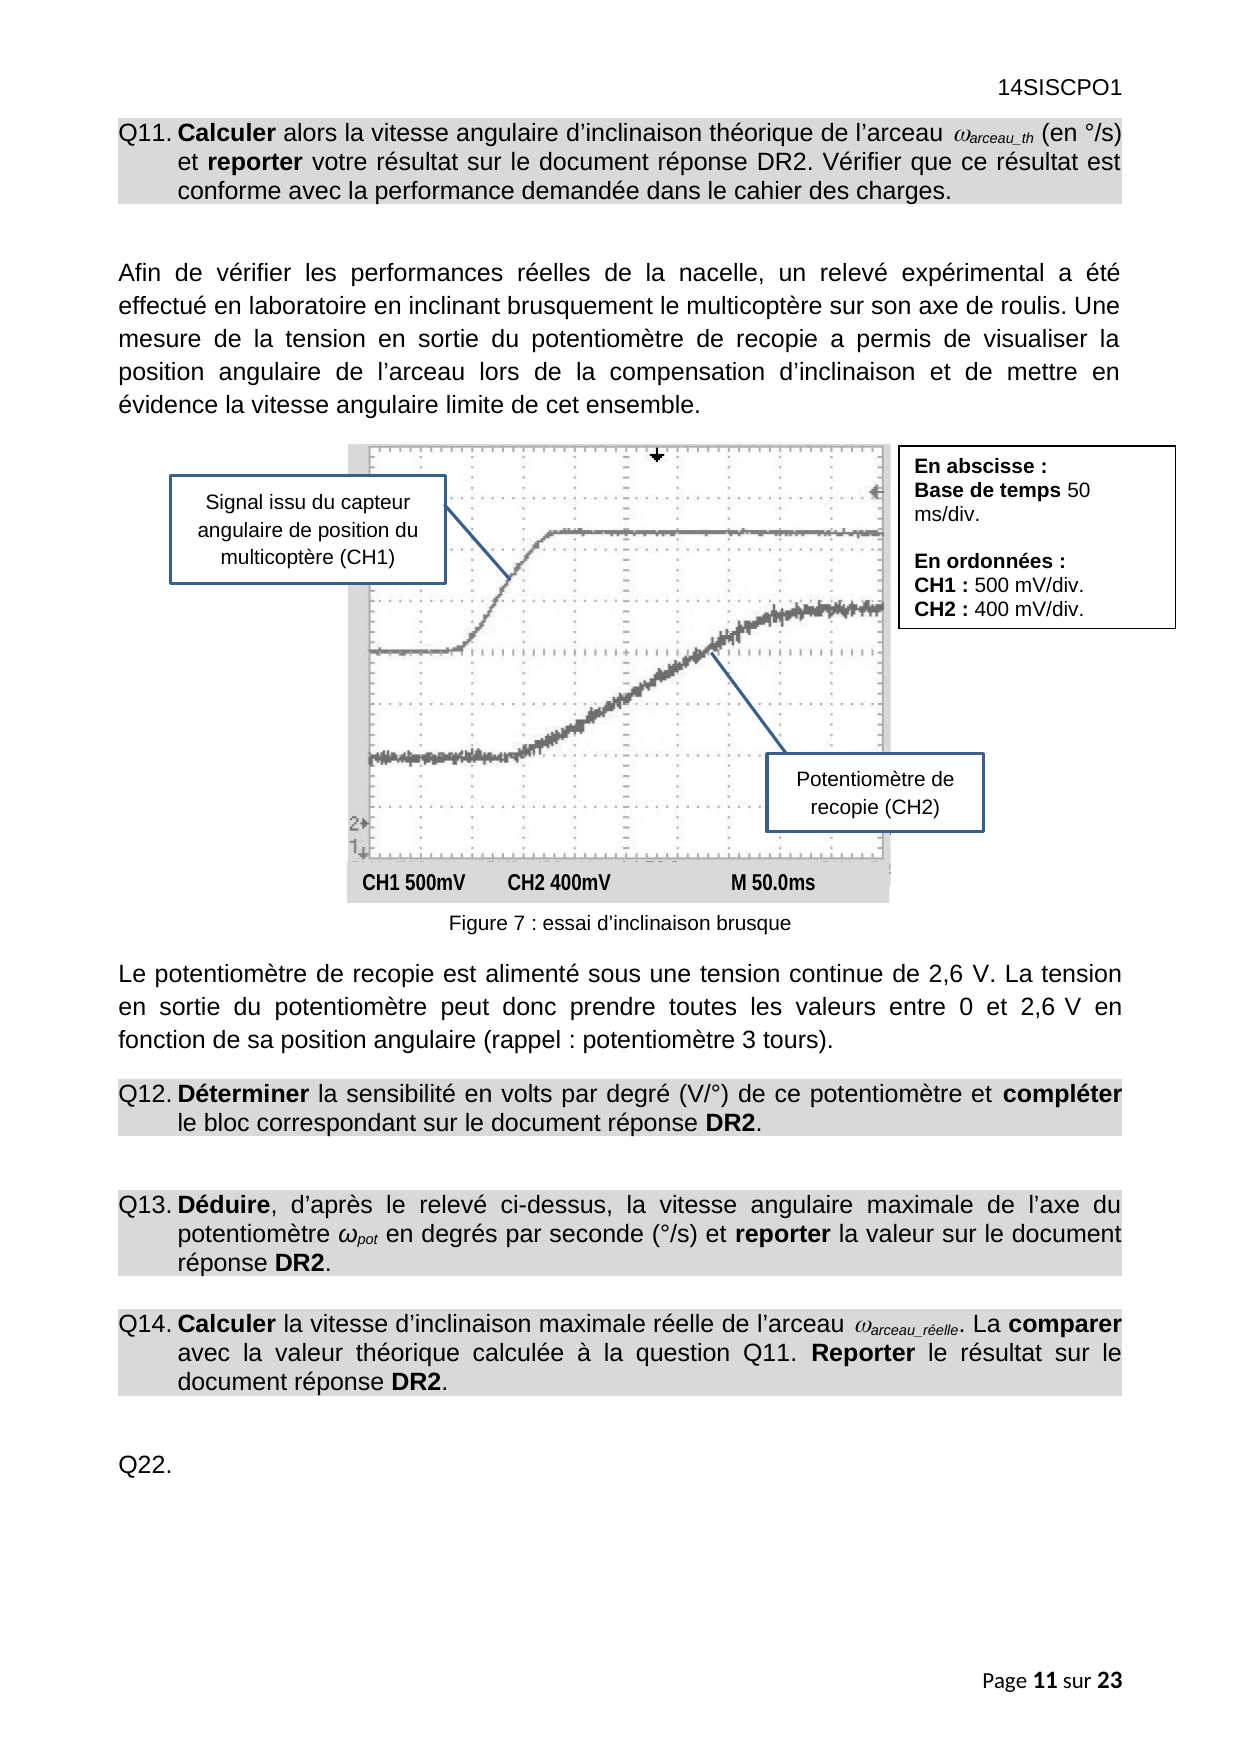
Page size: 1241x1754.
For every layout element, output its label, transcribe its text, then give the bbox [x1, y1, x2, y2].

list Déduire, d’après le relevé ci-dessus, la vitesse angulaire maximale de l’axe du potentiomètre ωpot en degrés par seconde (°/s) et reporter la valeur sur le document réponse DR2. [118, 1190, 1122, 1276]
list Déterminer la sensibilité en volts par degré (V/°) de ce potentiomètre et compléter le bloc correspondant sur le document réponse DR2. [118, 1079, 1122, 1136]
picture [348, 444, 891, 886]
list Calculer la vitesse d’inclinaison maximale réelle de l’arceau arceau_réelle. La comparer avec la valeur théorique calculée à la question Q11. Reporter le résultat sur le document réponse DR2. [118, 1309, 1122, 1396]
text Le potentiomètre de recopie est alimenté sous une tension continue de 2,6 V. La tension en sortie du potentiomètre peut donc prendre toutes les valeurs entre 0 et 2,6 V en fonction de sa position angulaire (rappel : potentiomètre 3 tours). [118, 959, 1122, 1054]
text Figure 7 : essai d’inclinaison brusque [118, 911, 1122, 934]
text Afin de vérifier les performances réelles de la nacelle, un relevé expérimental a été effectué en laboratoire en inclinant brusquement le multicoptère sur son axe de roulis. Une mesure de la tension en sortie du potentiomètre de recopie a permis de visualiser la position angulaire de l’arceau lors de la compensation d’inclinaison et de mettre en évidence la vitesse angulaire limite de cet ensemble. [118, 258, 1122, 419]
list Calculer alors la vitesse angulaire d’inclinaison théorique de l’arceau arceau_th (en °/s) et reporter votre résultat sur le document réponse DR2. Vérifier que ce résultat est conforme avec la performance demandée dans le cahier des charges. [118, 118, 1122, 204]
